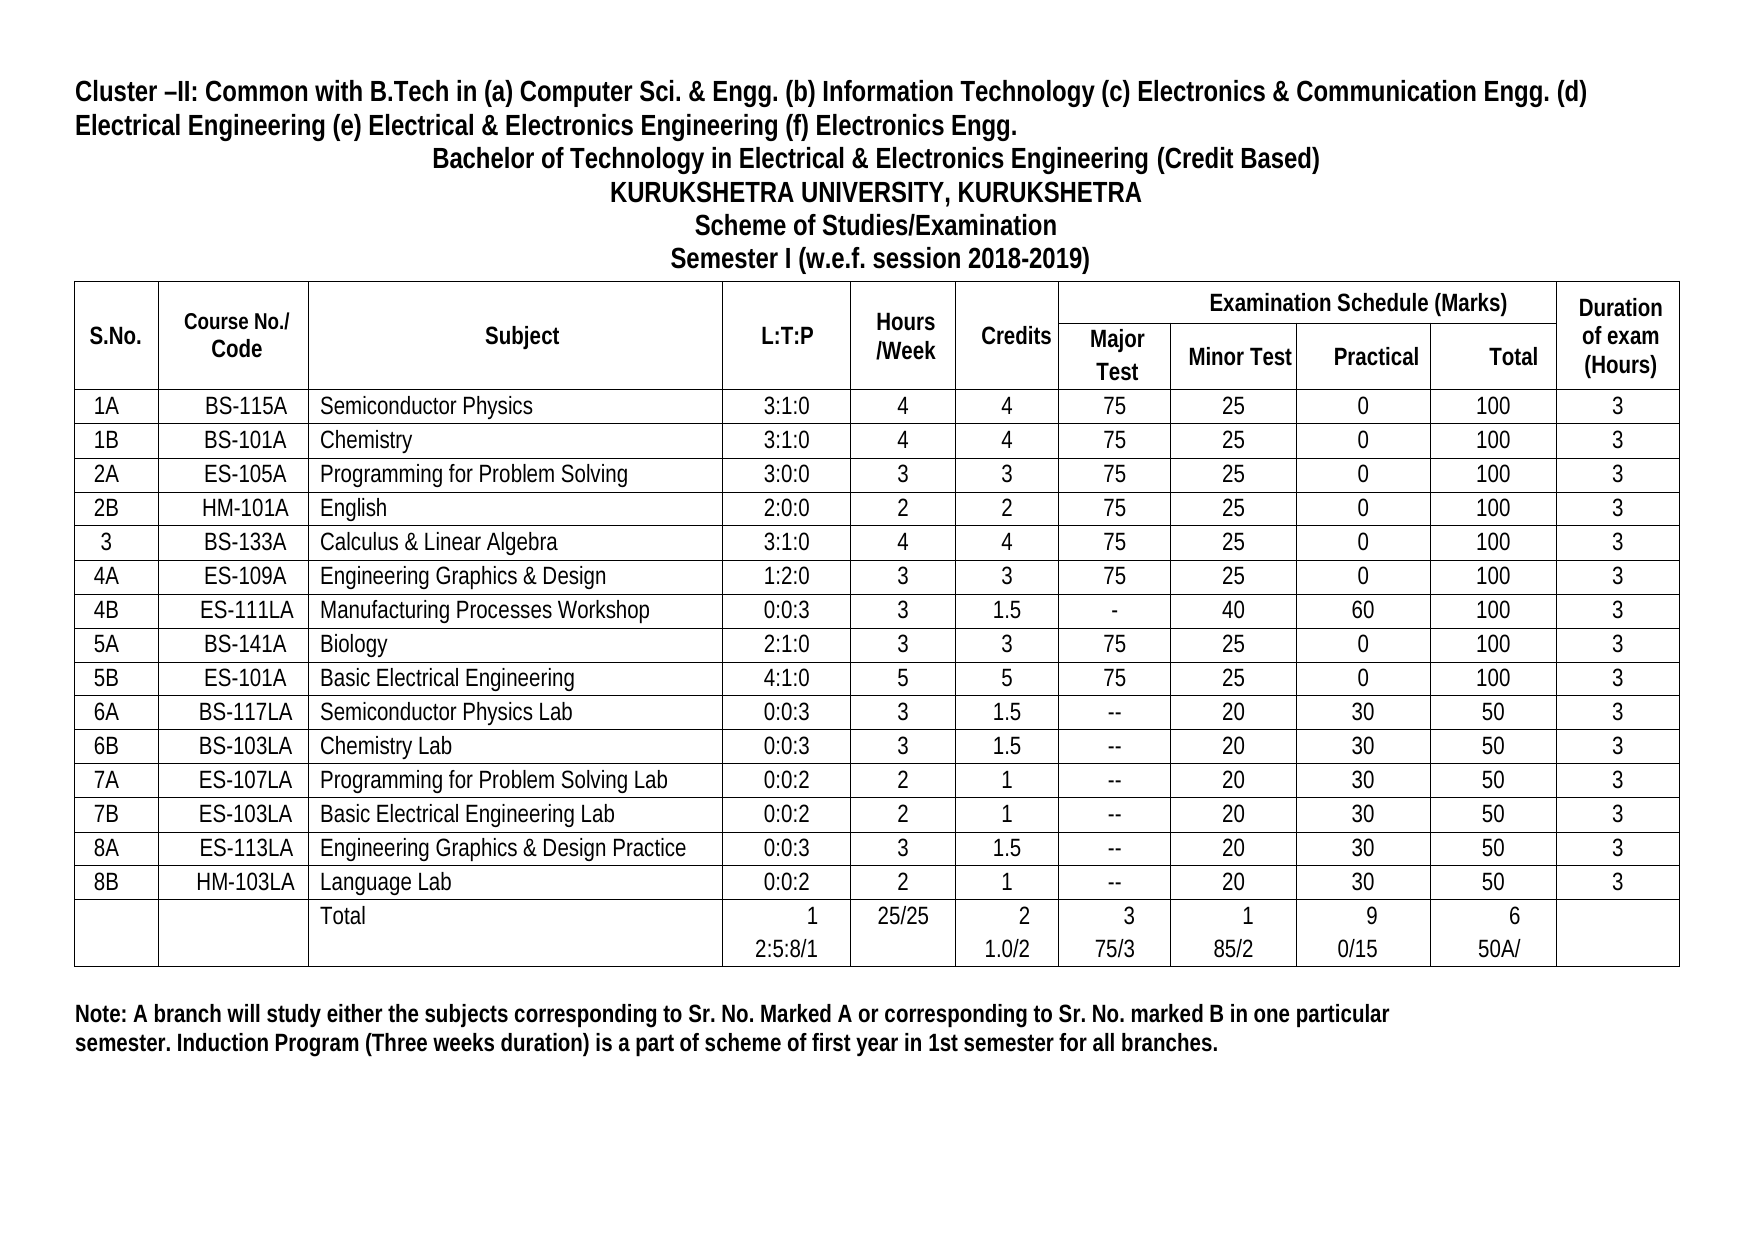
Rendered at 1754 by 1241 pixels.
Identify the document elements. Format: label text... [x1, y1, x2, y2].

table_cell 75 [1059, 424, 1170, 457]
table_cell 4A [75, 561, 158, 593]
table_cell Biology [309, 629, 722, 661]
table_cell 75 [1059, 390, 1170, 423]
table_cell Engineering Graphics & Design [309, 561, 722, 593]
table_cell Basic Electrical Engineering Lab [309, 798, 722, 831]
table_cell 6B [75, 730, 158, 763]
table_cell Calculus & Linear Algebra [309, 526, 722, 559]
table_cell 3 [851, 629, 955, 661]
table_cell 3 [851, 459, 955, 491]
table_cell 100 [1431, 663, 1556, 695]
table_cell 0:0:3 [723, 833, 850, 865]
text Scheme of Studies/Examination [75, 208, 1677, 242]
table_cell HM-103LA [159, 866, 308, 899]
table_cell 20 [1171, 696, 1296, 729]
table_cell 3 [1557, 390, 1679, 423]
table_cell 30 [1297, 798, 1430, 831]
table_cell 75 [1059, 629, 1170, 661]
table_cell 2 [956, 493, 1058, 525]
table_cell 1:2:0 [723, 561, 850, 593]
table_header Hours/Week [851, 282, 955, 389]
table_cell 90/150 [1297, 900, 1430, 966]
table_cell 5A [75, 629, 158, 661]
table_cell 100 [1431, 459, 1556, 491]
table_cell 100 [1431, 629, 1556, 661]
table_cell 75 [1059, 493, 1170, 525]
table_cell Programming for Problem Solving Lab [309, 764, 722, 797]
table_cell Manufacturing Processes Workshop [309, 595, 722, 627]
table_cell Total [309, 900, 722, 966]
table_cell 2 [851, 764, 955, 797]
table_cell Engineering Graphics & Design Practice [309, 833, 722, 865]
table_cell 2 [851, 866, 955, 899]
table_cell 3:1:0 [723, 390, 850, 423]
table_cell 50 [1431, 798, 1556, 831]
table_cell 4 [851, 390, 955, 423]
table_cell 21.0/20.0 [956, 900, 1058, 966]
table_cell 7B [75, 798, 158, 831]
table_cell 3 [1557, 629, 1679, 661]
table_cell 3 [1557, 730, 1679, 763]
table_cell 50 [1431, 866, 1556, 899]
table_cell 20 [1171, 833, 1296, 865]
table_cell -- [1059, 764, 1170, 797]
table_cell BS-115A [159, 390, 308, 423]
table_cell 0:0:2 [723, 866, 850, 899]
table_cell 0 [1297, 629, 1430, 661]
table_cell Language Lab [309, 866, 722, 899]
table_cell 3 [1557, 424, 1679, 457]
table_cell 3 [851, 730, 955, 763]
table_cell 25 [1171, 663, 1296, 695]
table_header Course No./ Code [159, 282, 308, 389]
table_cell 75 [1059, 663, 1170, 695]
table_cell Major Test [1059, 324, 1170, 389]
table_cell 100 [1431, 424, 1556, 457]
table_cell 1.5 [956, 696, 1058, 729]
table_cell Semiconductor Physics Lab [309, 696, 722, 729]
table_cell BS-141A [159, 629, 308, 661]
table_cell 1B [75, 424, 158, 457]
table_cell 20 [1171, 730, 1296, 763]
text Bachelor of Technology in Electrical & Electronics Engineering (Credit Based) [75, 141, 1677, 175]
table_cell 25 [1171, 459, 1296, 491]
table_cell -- [1059, 730, 1170, 763]
table_cell 185/200 [1171, 900, 1296, 966]
table_cell 100 [1431, 390, 1556, 423]
table_cell [159, 900, 308, 966]
table_cell 1 [956, 764, 1058, 797]
table_cell 1 [956, 866, 1058, 899]
table_cell 0 [1297, 390, 1430, 423]
table_cell 0 [1297, 459, 1430, 491]
table_cell ES-103LA [159, 798, 308, 831]
table_cell 2:1:0 [723, 629, 850, 661]
text Semester I (w.e.f. session 2018-2019) [478, 242, 1283, 275]
table_cell 2B [75, 493, 158, 525]
table_cell 3 [1557, 663, 1679, 695]
table_cell Basic Electrical Engineering [309, 663, 722, 695]
table_cell Total [1431, 324, 1556, 389]
table_cell 5 [956, 663, 1058, 695]
table_cell -- [1059, 833, 1170, 865]
table_cell 6A [75, 696, 158, 729]
table_cell ES-105A [159, 459, 308, 491]
table_cell 0:0:2 [723, 798, 850, 831]
table_cell ES-109A [159, 561, 308, 593]
table_cell 4 [851, 526, 955, 559]
table_cell 12:5:8/12:3:10 [723, 900, 850, 966]
table_header S.No. [75, 282, 158, 389]
table_cell 100 [1431, 561, 1556, 593]
table_cell [75, 900, 158, 966]
table_cell 3:1:0 [723, 526, 850, 559]
table_cell 7A [75, 764, 158, 797]
table_cell 25 [1171, 629, 1296, 661]
table_cell 20 [1171, 798, 1296, 831]
table_cell 5 [851, 663, 955, 695]
table_header L:T:P [723, 282, 850, 389]
table_cell 3 [1557, 459, 1679, 491]
table_header Duration of exam (Hours) [1557, 282, 1679, 389]
table_cell 40 [1171, 595, 1296, 627]
table_cell 4:1:0 [723, 663, 850, 695]
table_cell -- [1059, 866, 1170, 899]
table_cell 2A [75, 459, 158, 491]
table_cell 20 [1171, 764, 1296, 797]
table_cell ES-113LA [159, 833, 308, 865]
table_cell 3:0:0 [723, 459, 850, 491]
text Cluster –II: Common with B.Tech in (a) Computer Sci. & Engg. (b) Information Technology (c) Electronics & Communication Engg. (d) Electrical Engineering (e) Electrical & Electronics Engineering (f) Electronics Engg. [75, 74, 1677, 141]
text Note: A branch will study either the subjects corresponding to Sr. No. Marked A or corresponding to Sr. No. marked B in one particular semester. Induction Program (Three weeks duration) is a part of scheme of first year in 1st semester for all branches. [75, 999, 1488, 1057]
table_cell 75 [1059, 526, 1170, 559]
table_cell 75 [1059, 459, 1170, 491]
table_cell 100 [1431, 595, 1556, 627]
table_cell 3 [75, 526, 158, 559]
table_cell 60 [1297, 595, 1430, 627]
table_cell 3 [1557, 866, 1679, 899]
table_cell 30 [1297, 696, 1430, 729]
table_cell Minor Test [1171, 324, 1296, 389]
table_cell English [309, 493, 722, 525]
table_cell Chemistry [309, 424, 722, 457]
table_cell 1.5 [956, 595, 1058, 627]
table_cell 0 [1297, 493, 1430, 525]
table_cell 100 [1431, 526, 1556, 559]
table_cell 3:1:0 [723, 424, 850, 457]
table_cell 0:0:2 [723, 764, 850, 797]
table_cell 25/25 [851, 900, 955, 966]
table_cell Practical [1297, 324, 1430, 389]
table_cell 25 [1171, 390, 1296, 423]
table_cell 0 [1297, 526, 1430, 559]
table_cell 5B [75, 663, 158, 695]
table_cell 30 [1297, 833, 1430, 865]
table_cell [1557, 900, 1679, 966]
table_cell BS-101A [159, 424, 308, 457]
table_cell 30 [1297, 764, 1430, 797]
table_cell 0 [1297, 424, 1430, 457]
table_cell HM-101A [159, 493, 308, 525]
table_cell 75 [1059, 561, 1170, 593]
table_cell 3 [956, 459, 1058, 491]
table_cell 3 [851, 561, 955, 593]
table_cell - [1059, 595, 1170, 627]
table_cell 1.5 [956, 833, 1058, 865]
table_cell Chemistry Lab [309, 730, 722, 763]
table_header Credits [956, 282, 1058, 389]
table_cell 30 [1297, 730, 1430, 763]
table_cell 25 [1171, 526, 1296, 559]
table_cell 3 [1557, 561, 1679, 593]
table_cell 3 [956, 629, 1058, 661]
table_cell 0 [1297, 663, 1430, 695]
table_cell 0:0:3 [723, 595, 850, 627]
table_cell 100 [1431, 493, 1556, 525]
table_cell 2 [851, 798, 955, 831]
table_cell 50 [1431, 833, 1556, 865]
table_cell 0 [1297, 561, 1430, 593]
table_cell 3 [1557, 696, 1679, 729]
table_cell 4B [75, 595, 158, 627]
table_cell 3 [1557, 493, 1679, 525]
table_cell ES-101A [159, 663, 308, 695]
table_header Examination Schedule (Marks) [1059, 282, 1556, 322]
table_cell Semiconductor Physics [309, 390, 722, 423]
table_cell 3 [1557, 833, 1679, 865]
table_cell 50 [1431, 696, 1556, 729]
table_cell 1 [956, 798, 1058, 831]
table_cell 3 [851, 833, 955, 865]
table_cell 20 [1171, 866, 1296, 899]
table_cell 4 [851, 424, 955, 457]
table_cell 25 [1171, 424, 1296, 457]
table_cell 3 [851, 595, 955, 627]
table_cell 4 [956, 526, 1058, 559]
table_cell 3 [1557, 595, 1679, 627]
table_cell Programming for Problem Solving [309, 459, 722, 491]
text KURUKSHETRA UNIVERSITY, KURUKSHETRA [75, 175, 1677, 208]
table_cell 4 [956, 390, 1058, 423]
table_cell 30 [1297, 866, 1430, 899]
table_cell 650A/650B [1431, 900, 1556, 966]
table_cell 2:0:0 [723, 493, 850, 525]
table_cell 0:0:3 [723, 730, 850, 763]
table_cell 50 [1431, 730, 1556, 763]
table_cell 8B [75, 866, 158, 899]
table_cell BS-133A [159, 526, 308, 559]
table_cell 8A [75, 833, 158, 865]
table_cell 3 [956, 561, 1058, 593]
table_cell 3 [1557, 764, 1679, 797]
table_cell 375/300 [1059, 900, 1170, 966]
table_cell 4 [956, 424, 1058, 457]
table_cell BS-117LA [159, 696, 308, 729]
table_cell 25 [1171, 561, 1296, 593]
table_cell 3 [851, 696, 955, 729]
table_cell 0:0:3 [723, 696, 850, 729]
table_cell -- [1059, 798, 1170, 831]
table_cell -- [1059, 696, 1170, 729]
table_cell BS-103LA [159, 730, 308, 763]
table_cell 2 [851, 493, 955, 525]
table_cell 50 [1431, 764, 1556, 797]
table_cell 1A [75, 390, 158, 423]
table_cell 3 [1557, 798, 1679, 831]
table_cell 1.5 [956, 730, 1058, 763]
table_cell ES-107LA [159, 764, 308, 797]
table_cell 25 [1171, 493, 1296, 525]
table_cell ES-111LA [159, 595, 308, 627]
table_header Subject [309, 282, 722, 389]
table_cell 3 [1557, 526, 1679, 559]
